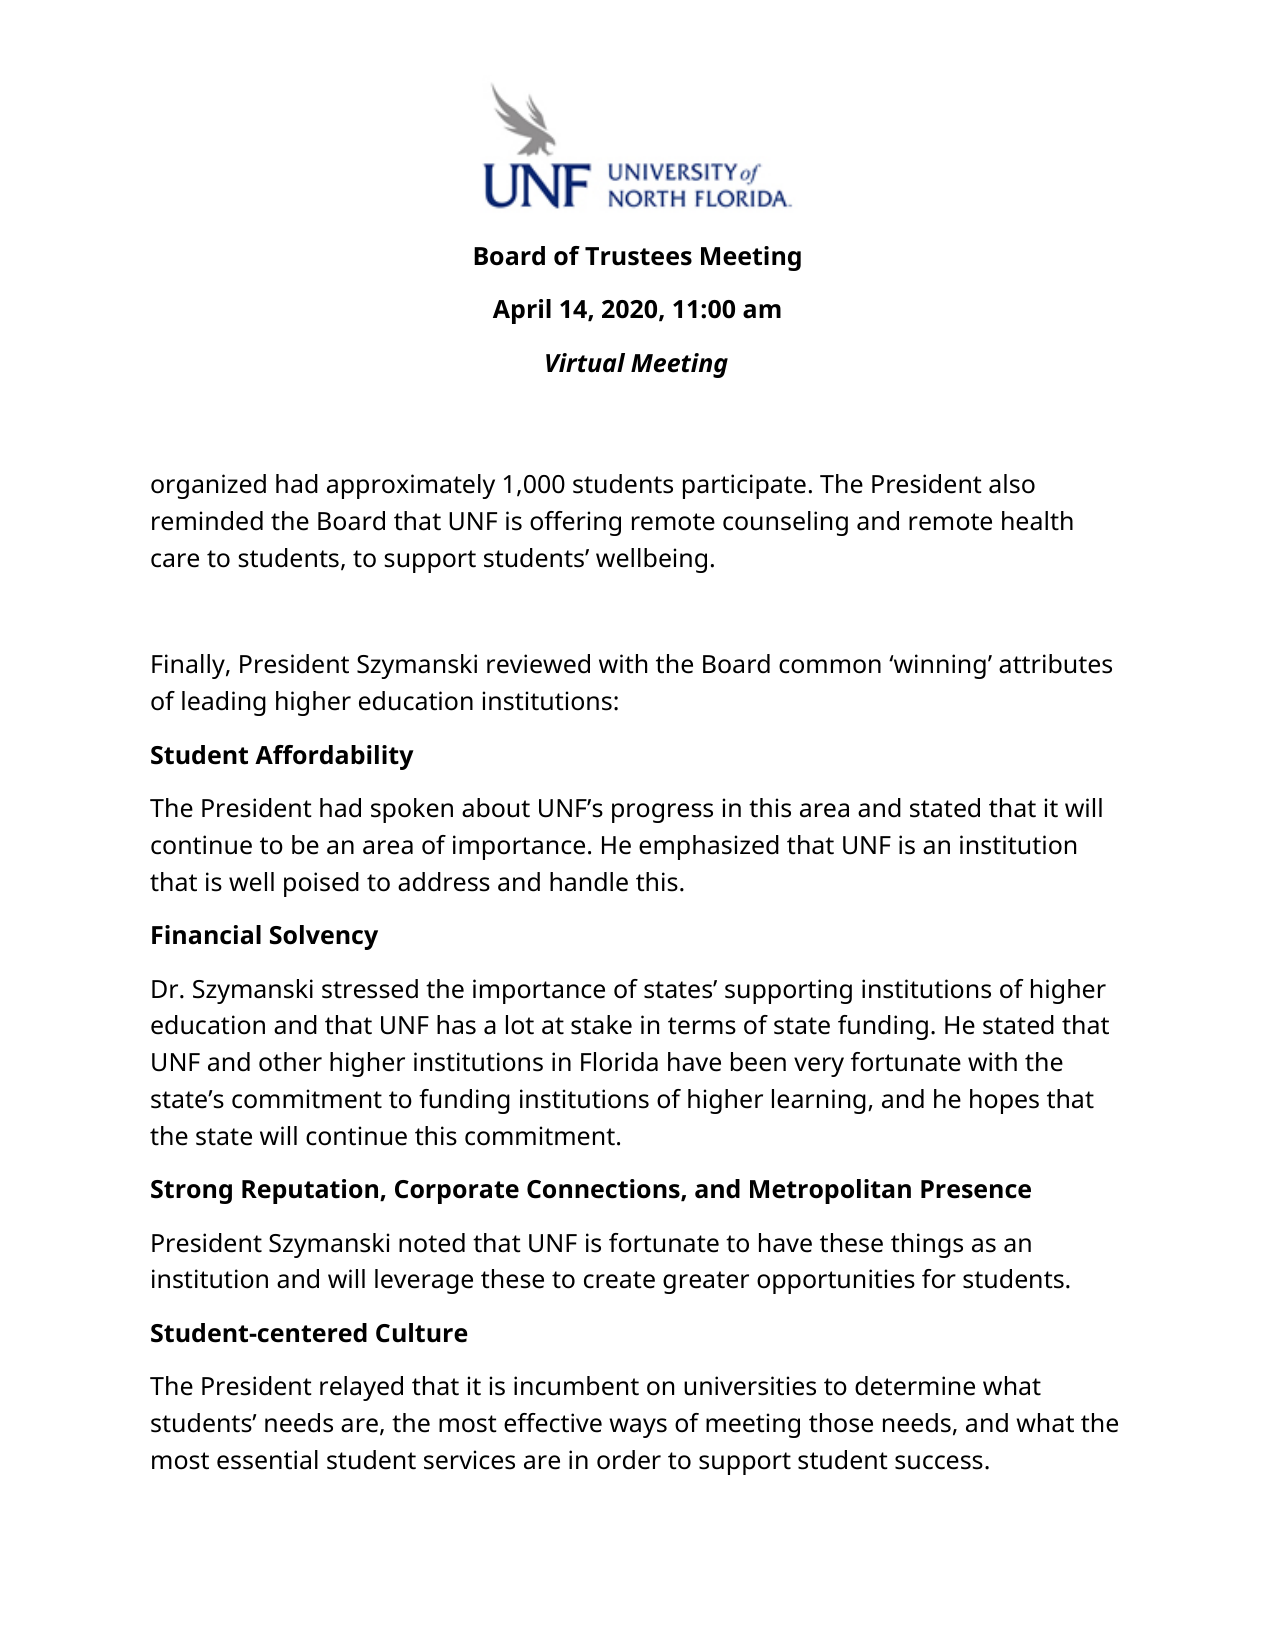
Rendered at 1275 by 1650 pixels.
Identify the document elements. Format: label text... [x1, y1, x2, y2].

picture [468, 75, 807, 219]
text Strong Reputation, Corporate Connections, and Metropolitan Presence [150, 1172, 1125, 1206]
text Finally, President Szymanski reviewed with the Board common ‘winning’ attributes of leading higher education institutions: [150, 647, 1125, 718]
text Dr. Szymanski stressed the importance of states’ supporting institutions of higher education and that UNF has a lot at stake in terms of state funding. He stated that UNF and other higher institutions in Florida have been very fortunate with the state’s commitment to funding institutions of higher learning, and he hopes that the state will continue this commitment. [150, 971, 1125, 1152]
text Student-centered Culture [150, 1315, 1125, 1349]
text President Szymanski noted that UNF is fortunate to have these things as an institution and will leverage these to create greater opportunities for students. [150, 1225, 1125, 1296]
text The President relayed that it is incumbent on universities to determine what students’ needs are, the most effective ways of meeting those needs, and what the most essential student services are in order to support student success. [150, 1369, 1125, 1476]
text Student Affordability [150, 737, 1125, 771]
text The President had spoken about UNF’s progress in this area and stated that it will continue to be an area of importance. He emphasized that UNF is an institution that is well poised to address and handle this. [150, 791, 1125, 898]
text Financial Solvency [150, 918, 1125, 952]
